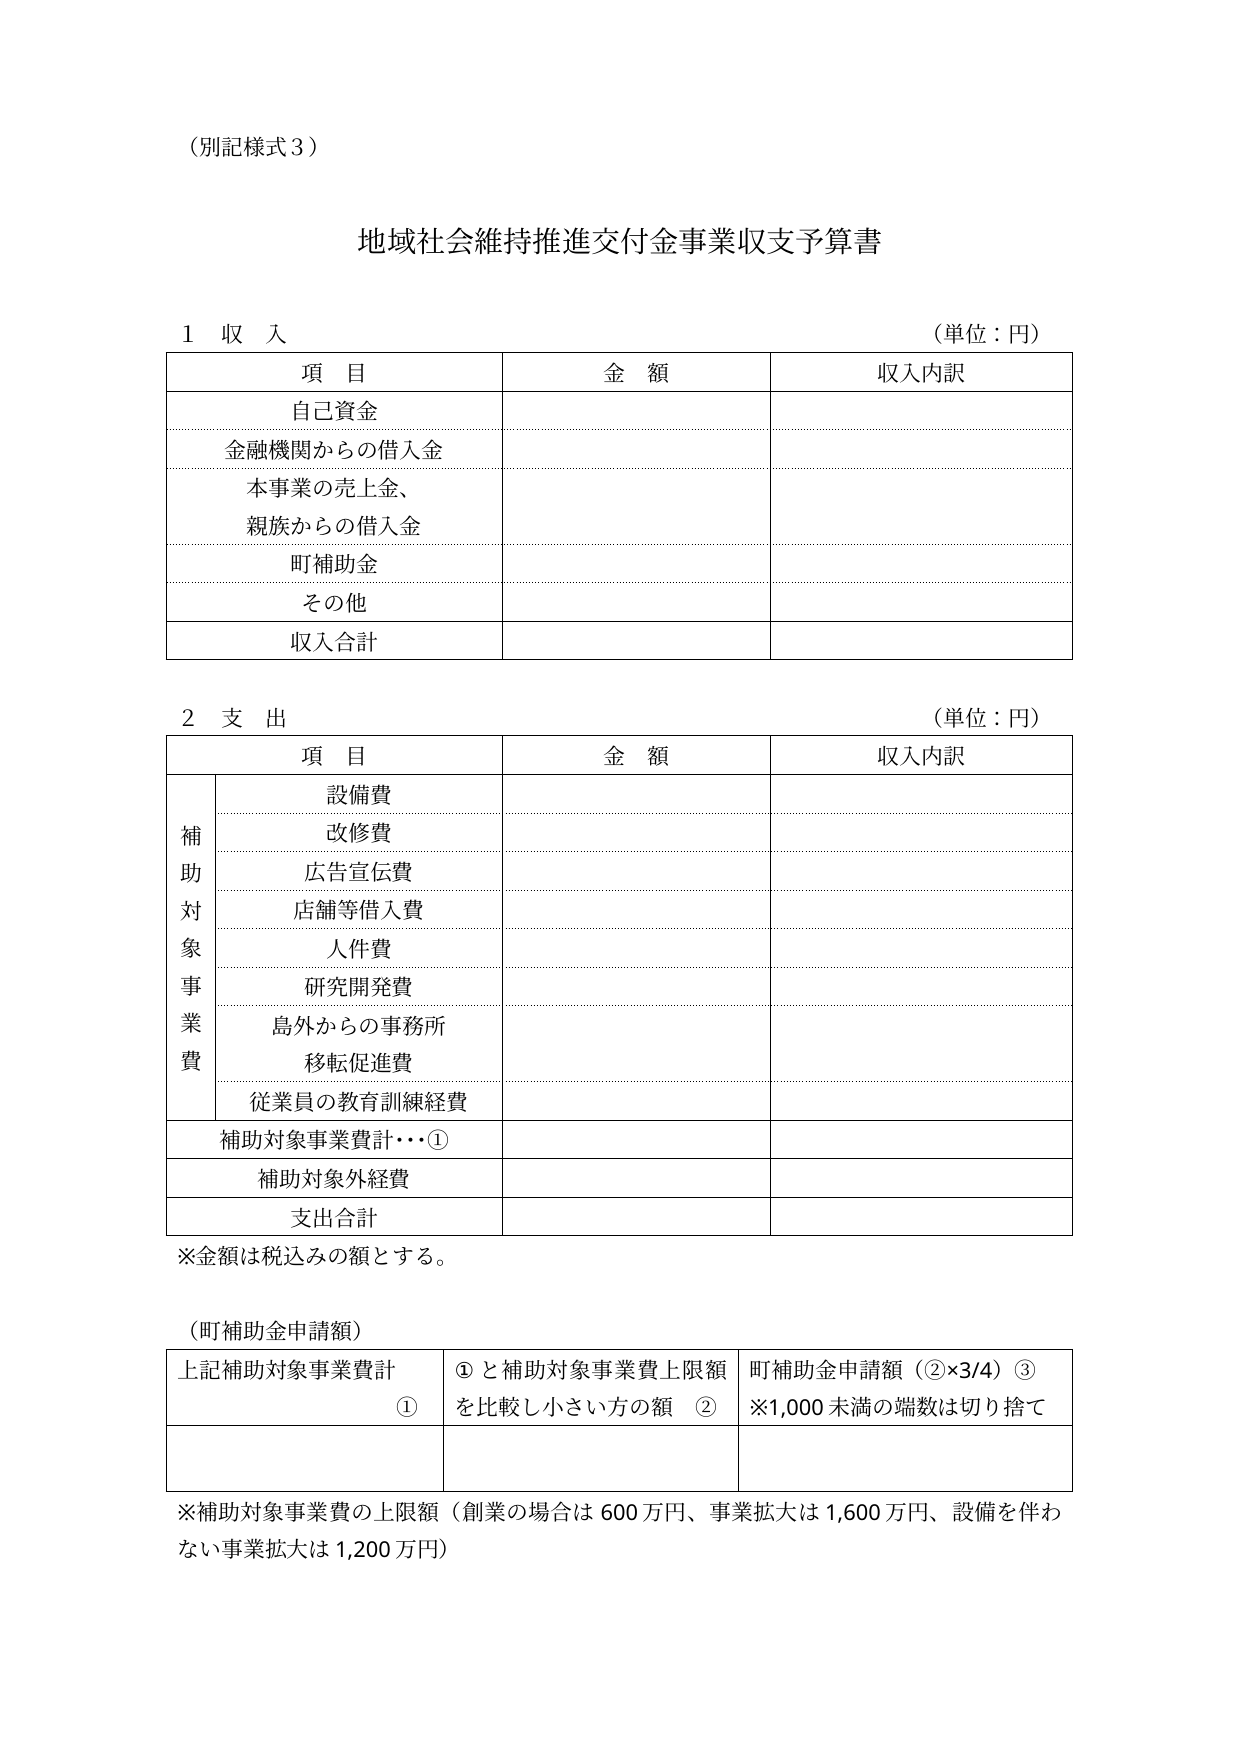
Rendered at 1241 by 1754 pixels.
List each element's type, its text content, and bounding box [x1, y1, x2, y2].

text ※金額は税込みの額とする。 [177, 1236, 1063, 1274]
table_cell [503, 468, 770, 544]
table_cell 人件費 [216, 928, 502, 967]
text （町補助金申請額） [177, 1311, 1063, 1349]
table_cell [771, 622, 1072, 659]
table_cell [503, 1159, 770, 1197]
table_cell 金融機関からの借入金 [167, 429, 502, 468]
table_cell [503, 429, 770, 468]
table_cell [503, 544, 770, 582]
table_header ①と補助対象事業費上限額を比較し小さい方の額 ② [444, 1350, 738, 1425]
text ※補助対象事業費の上限額（創業の場合は600万円、事業拡大は1,600万円、設備を伴わない事業拡大は1,200万円） [177, 1492, 1063, 1567]
table_cell 補助対象外経費 [167, 1159, 502, 1197]
table_cell 補助対象事業費 [167, 775, 215, 1120]
table_cell [771, 928, 1072, 967]
table_cell 従業員の教育訓練経費 [216, 1081, 502, 1120]
table_cell [739, 1426, 1072, 1491]
table_cell [771, 1159, 1072, 1197]
text 地域社会維持推進交付金事業収支予算書 [177, 202, 1063, 277]
table_cell [444, 1426, 738, 1491]
table_cell [503, 851, 770, 889]
table_cell 自己資金 [167, 392, 502, 429]
table_cell 補助対象事業費計･･･① [167, 1121, 502, 1158]
table_cell 店舗等借入費 [216, 890, 502, 928]
table_cell [771, 967, 1072, 1005]
table_cell [503, 1198, 770, 1235]
table_cell [771, 813, 1072, 851]
table_cell [771, 851, 1072, 889]
table_cell 収入合計 [167, 622, 502, 659]
table_header 収入内訳 [771, 353, 1072, 391]
table_cell [771, 429, 1072, 468]
table_cell [503, 928, 770, 967]
table_cell [503, 582, 770, 621]
table_cell [771, 1121, 1072, 1158]
table_cell [167, 1426, 443, 1491]
table_cell [503, 1005, 770, 1081]
table_cell 本事業の売上金、 親族からの借入金 [167, 468, 502, 544]
table_cell 町補助金 [167, 544, 502, 582]
table_cell 広告宣伝費 [216, 851, 502, 889]
text １ 収 入 （単位：円） [177, 314, 1063, 352]
table_cell 研究開発費 [216, 967, 502, 1005]
table_cell [503, 622, 770, 659]
table_cell [771, 1198, 1072, 1235]
table_cell [503, 813, 770, 851]
table_cell その他 [167, 582, 502, 621]
table_cell [771, 468, 1072, 544]
table_cell [503, 1121, 770, 1158]
table_cell [771, 890, 1072, 928]
table_header 金 額 [503, 353, 770, 391]
table_cell 改修費 [216, 813, 502, 851]
table_header 項 目 [167, 736, 502, 774]
table_cell 設備費 [216, 775, 502, 812]
table_cell [503, 392, 770, 429]
table_header 項 目 [167, 353, 502, 391]
table_cell [771, 1081, 1072, 1120]
table_cell [503, 890, 770, 928]
table_cell [771, 582, 1072, 621]
table_cell 島外からの事務所 移転促進費 [216, 1005, 502, 1081]
table_cell 支出合計 [167, 1198, 502, 1235]
table_header 上記補助対象事業費計 ① [167, 1350, 443, 1425]
text （別記様式３） [177, 127, 1063, 164]
table_cell [771, 544, 1072, 582]
table_header 金 額 [503, 736, 770, 774]
table_header 町補助金申請額（②×3/4）③ ※1,000未満の端数は切り捨て [739, 1350, 1072, 1425]
table_cell [503, 1081, 770, 1120]
table_cell [771, 392, 1072, 429]
table_cell [771, 1005, 1072, 1081]
text ２ 支 出 （単位：円） [177, 698, 1063, 735]
table_cell [503, 967, 770, 1005]
table_cell [771, 775, 1072, 812]
table_cell [503, 775, 770, 812]
table_header 収入内訳 [771, 736, 1072, 774]
